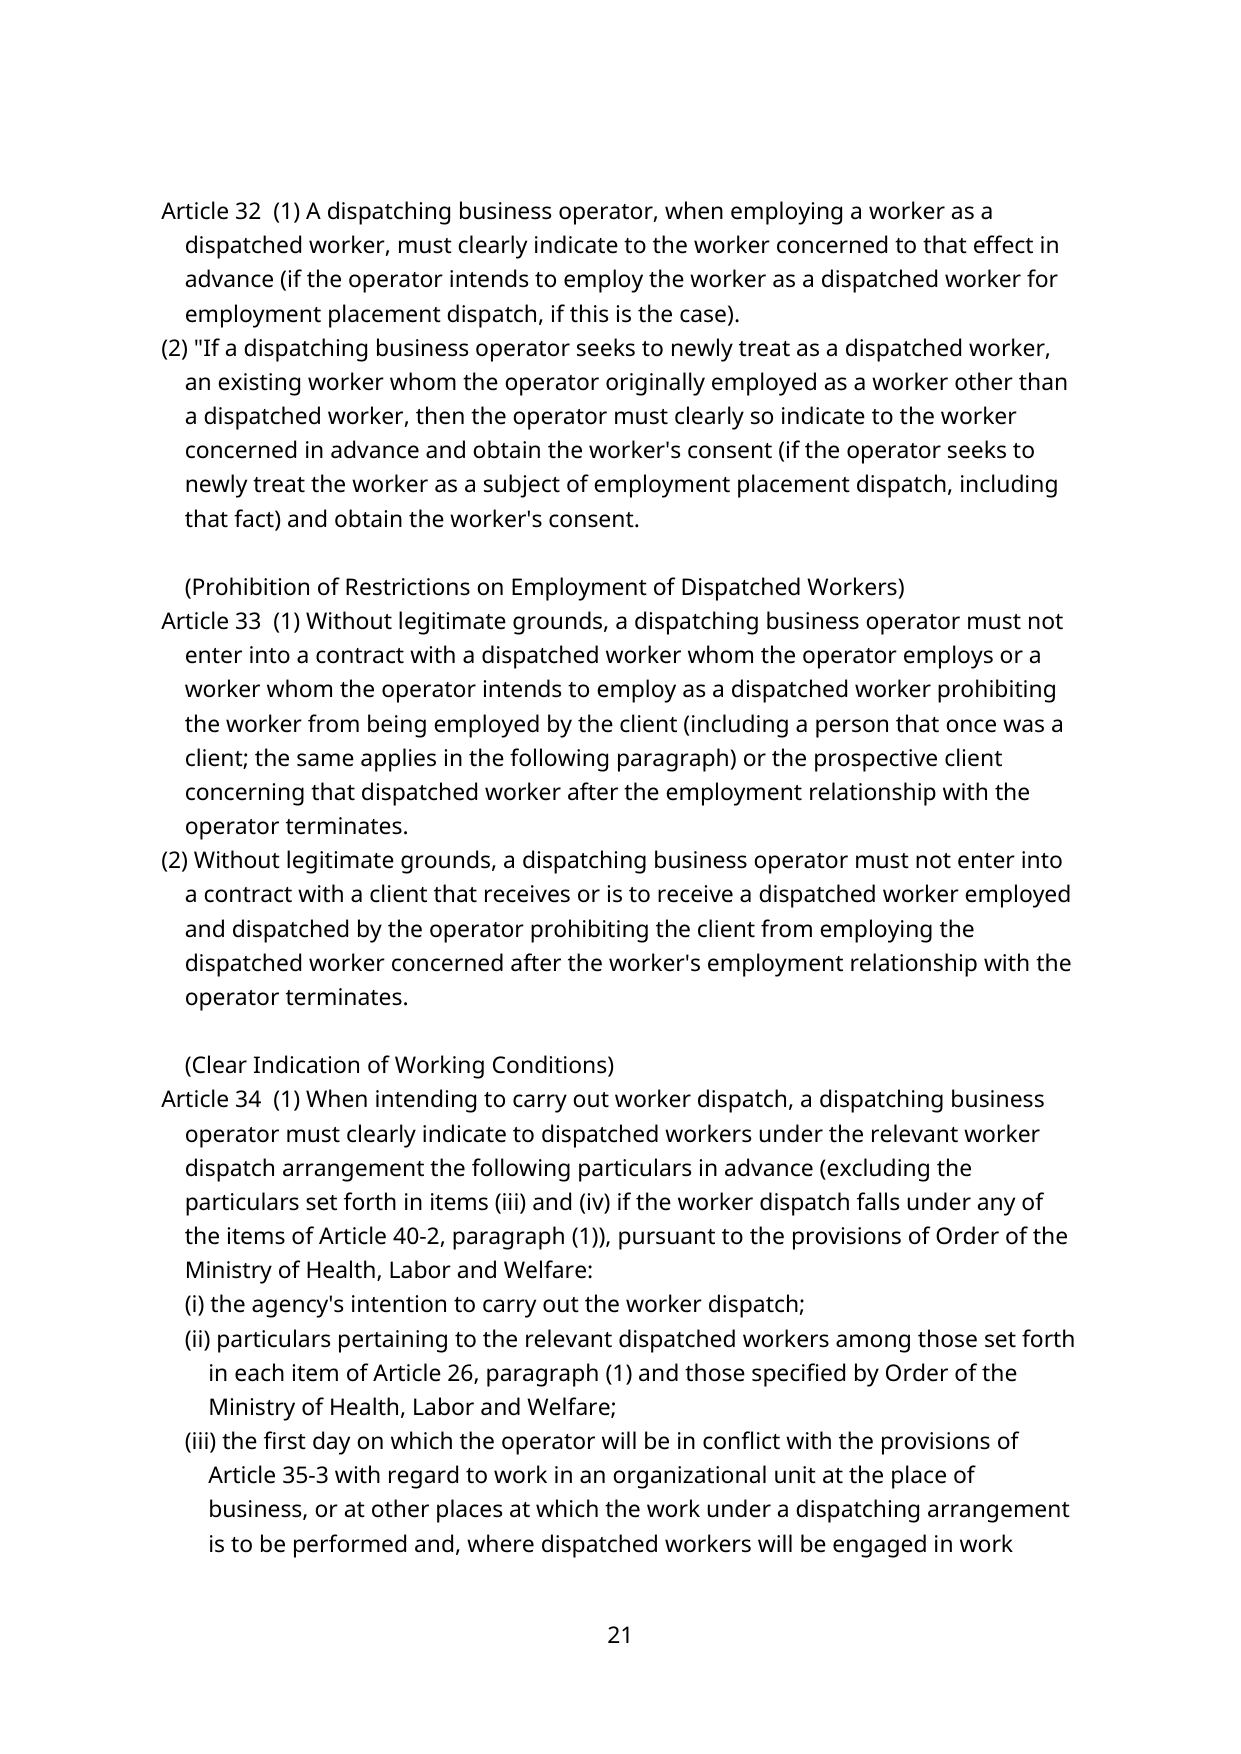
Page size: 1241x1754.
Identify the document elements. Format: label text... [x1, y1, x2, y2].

text (2) "If a dispatching business operator seeks to newly treat as a dispatched worker, an existing worker whom the operator originally employed as a worker other than a dispatched worker, then the operator must clearly so indicate to the worker concerned in advance and obtain the worker's consent (if the operator seeks to newly treat the worker as a subject of employment placement dispatch, including that fact) and obtain the worker's consent. [161, 330, 1079, 535]
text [184, 1424, 1079, 1560]
text (Clear Indication of Working Conditions) [184, 1048, 1079, 1082]
text (2) Without legitimate grounds, a dispatching business operator must not enter into a contract with a client that receives or is to receive a dispatched worker employed and dispatched by the operator prohibiting the client from employing the dispatched worker concerned after the worker's employment relationship with the operator terminates. [161, 843, 1079, 1014]
text (i) the agency's intention to carry out the worker dispatch; [184, 1287, 1079, 1321]
text Article 33 (1) Without legitimate grounds, a dispatching business operator must not enter into a contract with a dispatched worker whom the operator employs or a worker whom the operator intends to employ as a dispatched worker prohibiting the worker from being employed by the client (including a person that once was a client; the same applies in the following paragraph) or the prospective client concerning that dispatched worker after the employment relationship with the operator terminates. [161, 604, 1079, 843]
text Article 32 (1) A dispatching business operator, when employing a worker as a dispatched worker, must clearly indicate to the worker concerned to that effect in advance (if the operator intends to employ the worker as a dispatched worker for employment placement dispatch, if this is the case). [161, 194, 1079, 330]
text Article 34 (1) When intending to carry out worker dispatch, a dispatching business operator must clearly indicate to dispatched workers under the relevant worker dispatch arrangement the following particulars in advance (excluding the particulars set forth in items (iii) and (iv) if the worker dispatch falls under any of the items of Article 40-2, paragraph (1)), pursuant to the provisions of Order of the Ministry of Health, Labor and Welfare: [161, 1082, 1079, 1287]
text (Prohibition of Restrictions on Employment of Dispatched Workers) [184, 569, 1079, 604]
text (ii) particulars pertaining to the relevant dispatched workers among those set forth in each item of Article 26, paragraph (1) and those specified by Order of the Ministry of Health, Labor and Welfare; [184, 1321, 1079, 1424]
